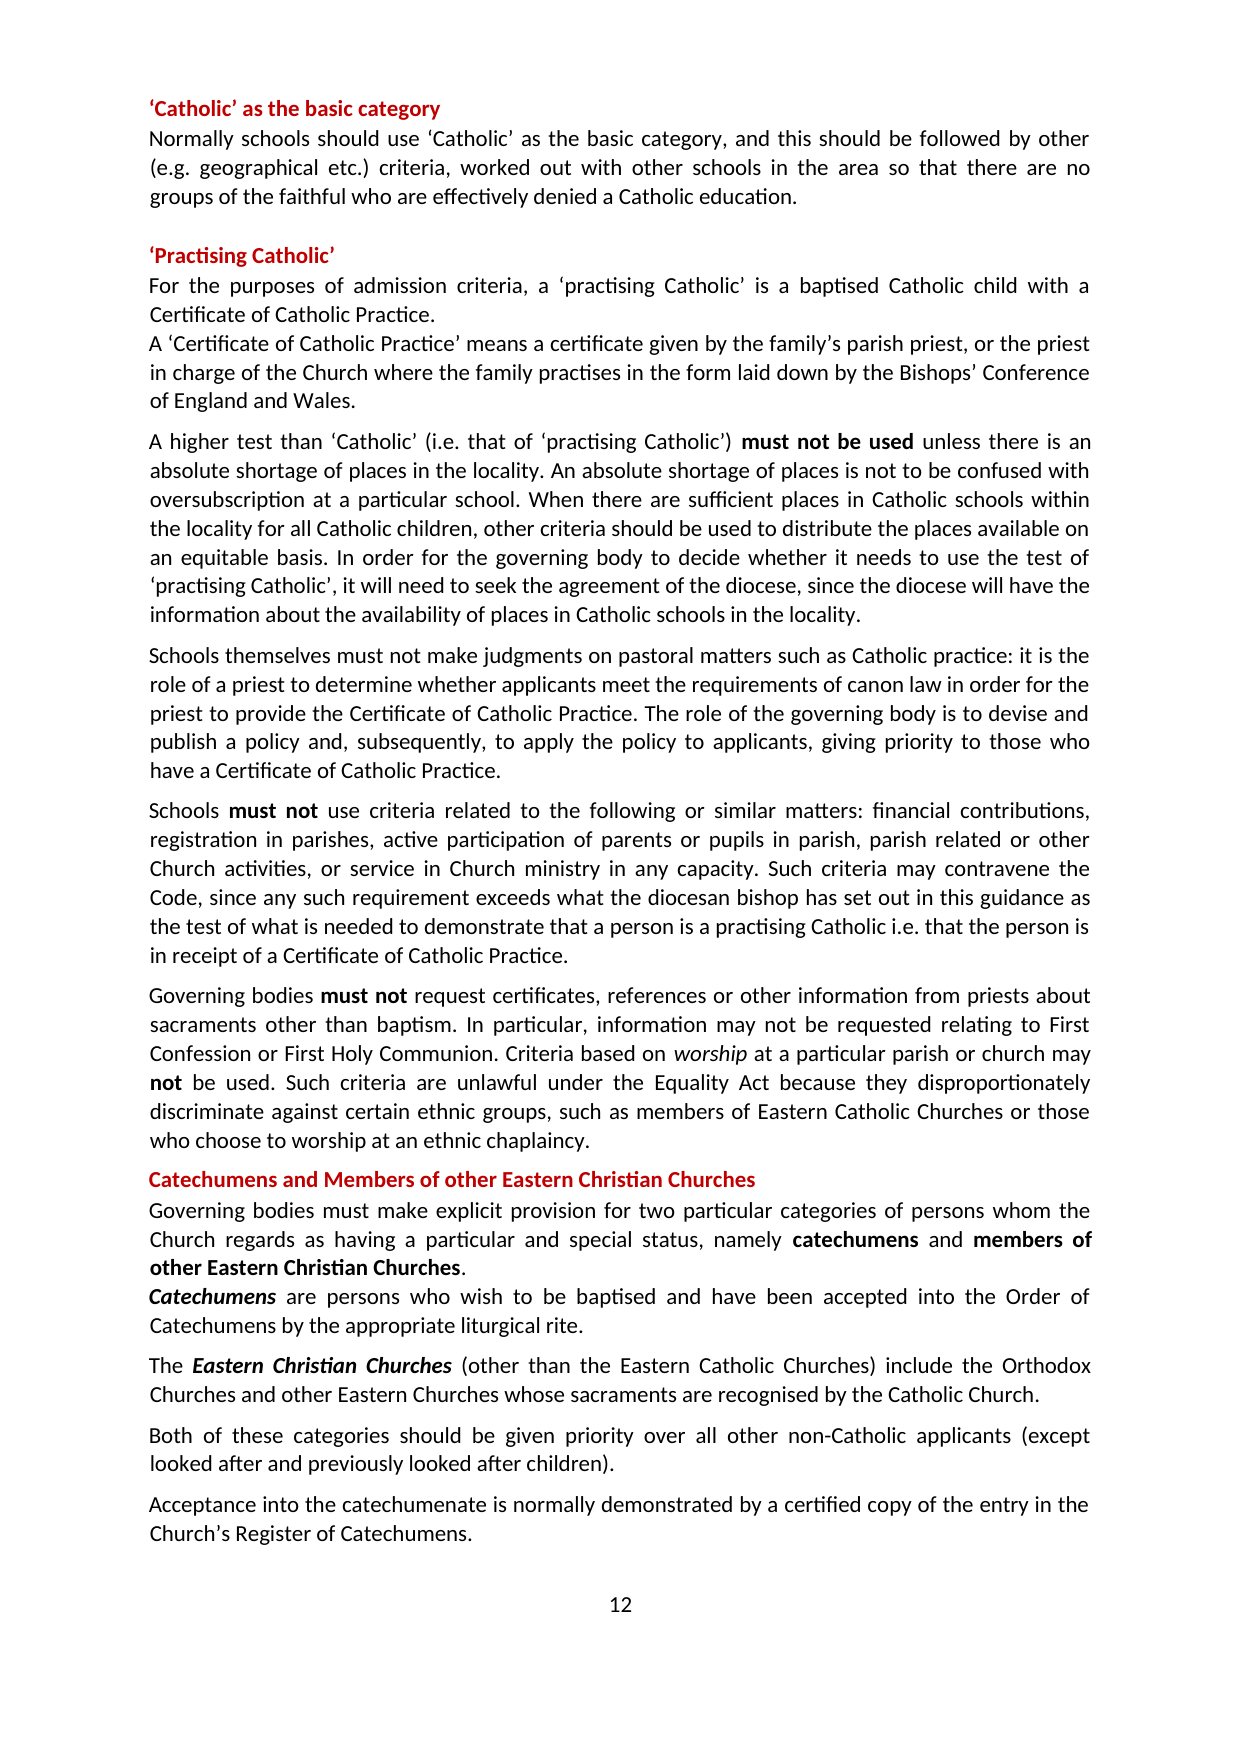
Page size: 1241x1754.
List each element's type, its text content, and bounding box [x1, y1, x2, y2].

text Normally schools should use ‘Catholic’ as the basic category, and this should be followed by other (e.g. geographical etc.) criteria, worked out with other schools in the area so that there are no groups of the faithful who are effectively denied a Catholic education. [148, 124, 1092, 210]
text A ‘Certificate of Catholic Practice’ means a certificate given by the family’s parish priest, or the priest in charge of the Church where the family practises in the form laid down by the Bishops’ Conference of England and Wales. [148, 329, 1092, 414]
text Catechumens are persons who wish to be baptised and have been accepted into the Order of Catechumens by the appropriate liturgical rite. [148, 1282, 1092, 1339]
text Schools themselves must not make judgments on pastoral matters such as Catholic practice: it is the role of a priest to determine whether applicants meet the requirements of canon law in order for the priest to provide the Certificate of Catholic Practice. The role of the governing body is to devise and publish a policy and, subsequently, to apply the policy to applicants, giving priority to those who have a Certificate of Catholic Practice. [148, 641, 1092, 784]
text Schools must not use criteria related to the following or similar matters: financial contributions, registration in parishes, active participation of parents or pupils in parish, parish related or other Church activities, or service in Church ministry in any capacity. Such criteria may contravene the Code, since any such requirement exceeds what the diocesan bishop has set out in this guidance as the test of what is needed to demonstrate that a person is a practising Catholic i.e. that the person is in receipt of a Certificate of Catholic Practice. [148, 797, 1092, 969]
text Both of these categories should be given priority over all other non-Catholic applicants (except looked after and previously looked after children). [148, 1421, 1092, 1478]
text For the purposes of admission criteria, a ‘practising Catholic’ is a baptised Catholic child with a Certificate of Catholic Practice. [148, 271, 1092, 328]
text Governing bodies must not request certificates, references or other information from priests about sacraments other than baptism. In particular, information may not be requested relating to First Confession or First Holy Communion. Criteria based on worship at a particular parish or church may not be used. Such criteria are unlawful under the Equality Act because they disproportionately discriminate against certain ethnic groups, such as members of Eastern Catholic Churches or those who choose to worship at an ethnic chaplaincy. [148, 982, 1092, 1154]
subtitle Catechumens and Members of other Eastern Christian Churches [148, 1166, 1091, 1194]
subtitle ‘Catholic’ as the basic category [148, 94, 1091, 122]
text Governing bodies must make explicit provision for two particular categories of persons whom the Church regards as having a particular and special status, namely catechumens and members of other Eastern Christian Churches. [148, 1196, 1092, 1282]
text The Eastern Christian Churches (other than the Eastern Catholic Churches) include the Orthodox Churches and other Eastern Churches whose sacraments are recognised by the Catholic Church. [148, 1352, 1092, 1408]
text Acceptance into the catechumenate is normally demonstrated by a certified copy of the entry in the Church’s Register of Catechumens. [148, 1490, 1092, 1547]
text A higher test than ‘Catholic’ (i.e. that of ‘practising Catholic’) must not be used unless there is an absolute shortage of places in the locality. An absolute shortage of places is not to be confused with oversubscription at a particular school. When there are sufficient places in Catholic schools within the locality for all Catholic children, other criteria should be used to distribute the places available on an equitable basis. In order for the governing body to decide whether it needs to use the test of ‘practising Catholic’, it will need to seek the agreement of the diocese, since the diocese will have the information about the availability of places in Catholic schools in the locality. [148, 427, 1092, 628]
subtitle ‘Practising Catholic’ [148, 241, 1091, 269]
